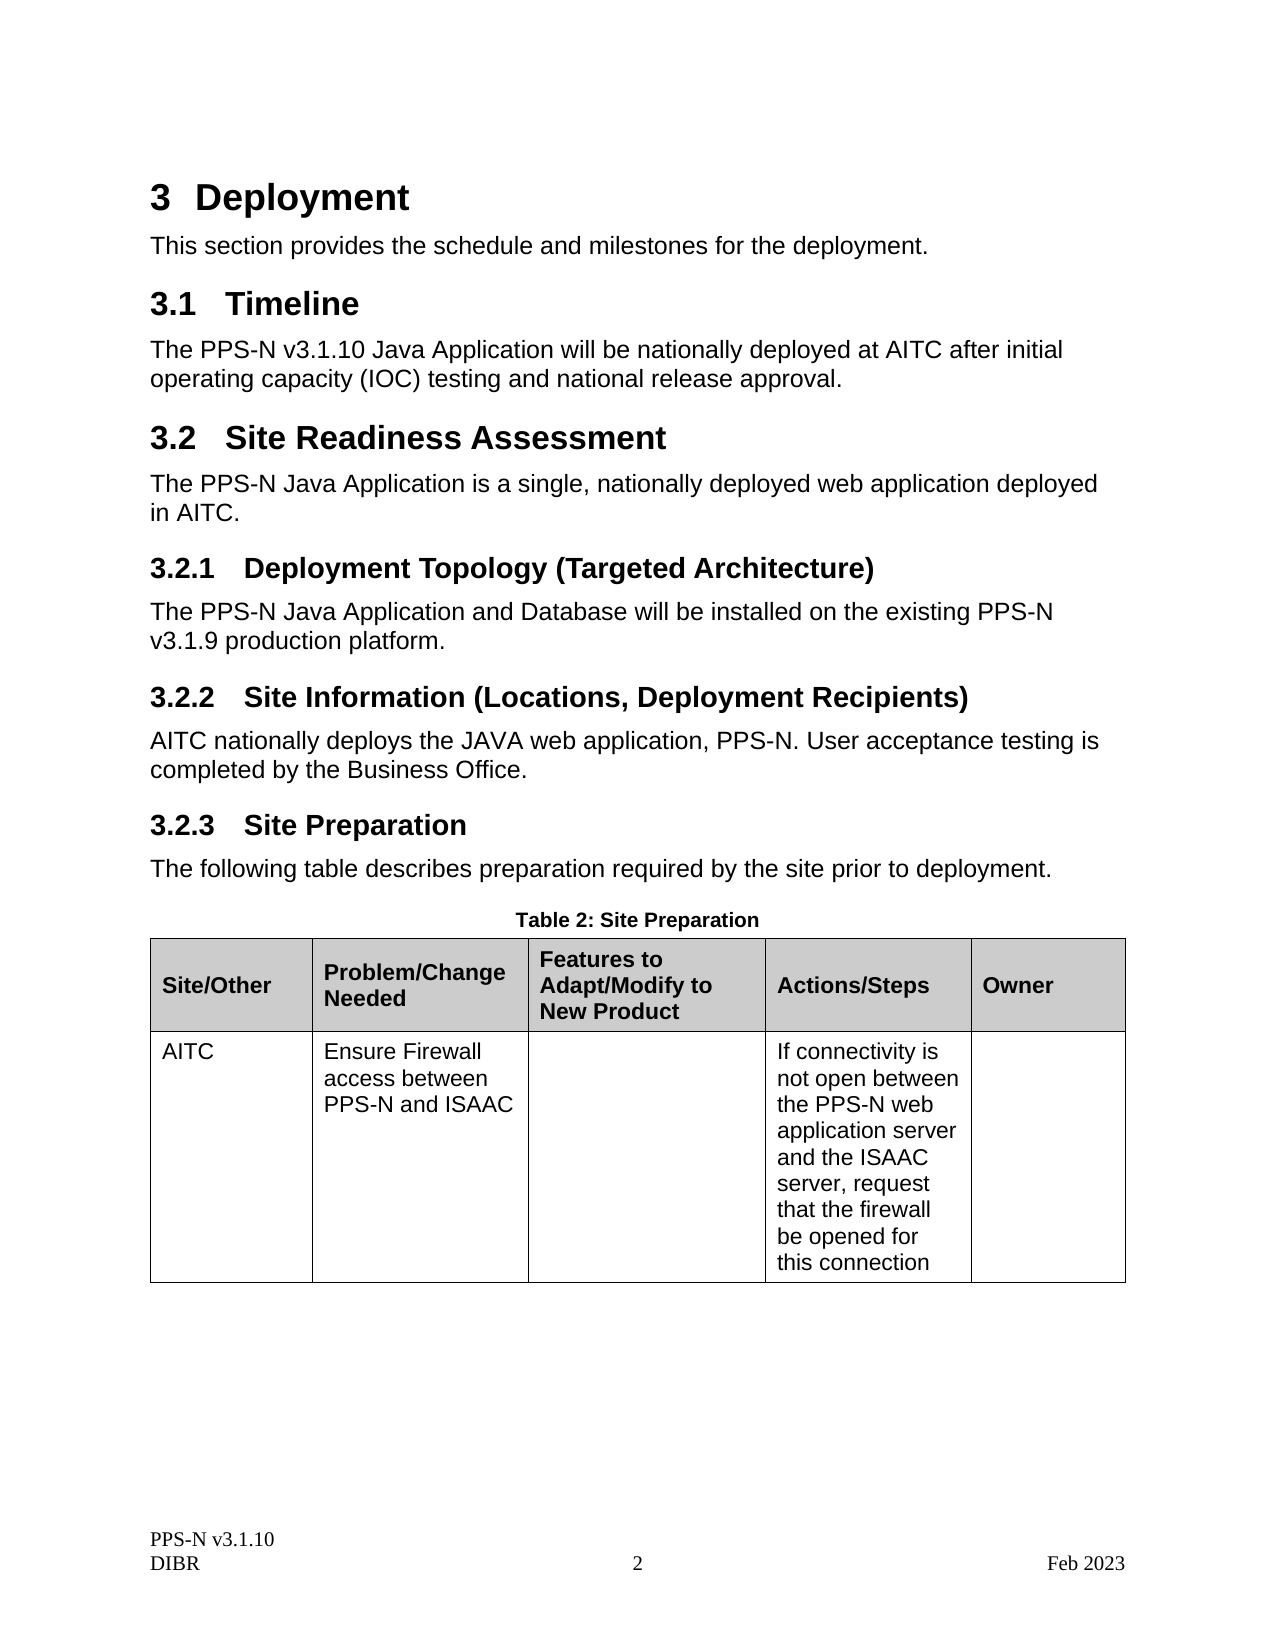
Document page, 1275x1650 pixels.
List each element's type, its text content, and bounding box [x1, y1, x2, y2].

table_cell If connectivity is not open between the PPS-N web application server and the ISAAC server, request that the firewall be opened for this connection [766, 1032, 971, 1282]
text Table 2: Site Preparation [150, 908, 1125, 932]
text AITC nationally deploys the JAVA web application, PPS-N. User acceptance testing is completed by the Business Office. [150, 726, 1125, 783]
text The PPS-N Java Application and Database will be installed on the existing PPS-N v3.1.9 production platform. [150, 597, 1125, 655]
subtitle Deployment Topology (Targeted Architecture) [150, 551, 1125, 585]
table_header Features to Adapt/Modify to New Product [529, 939, 765, 1031]
text The PPS-N Java Application is a single, nationally deployed web application deployed in AITC. [150, 469, 1125, 526]
table_header Actions/Steps [766, 939, 971, 1031]
subtitle Timeline [150, 284, 1125, 323]
table_header Problem/Change Needed [313, 939, 528, 1031]
text The following table describes preparation required by the site prior to deployment. [150, 854, 1125, 883]
table_cell Ensure Firewall access between PPS-N and ISAAC [313, 1032, 528, 1282]
text The PPS-N v3.1.10 Java Application will be nationally deployed at AITC after initial operating capacity (IOC) testing and national release approval. [150, 335, 1125, 393]
table_header Site/Other [151, 939, 312, 1031]
subtitle Site Preparation [150, 808, 1125, 842]
subtitle Deployment [150, 175, 1125, 218]
table_cell [972, 1032, 1125, 1282]
subtitle Site Information (Locations, Deployment Recipients) [150, 680, 1125, 713]
subtitle Site Readiness Assessment [150, 418, 1125, 456]
table_header Owner [972, 939, 1125, 1031]
text This section provides the schedule and milestones for the deployment. [150, 231, 1125, 259]
table_cell AITC [151, 1032, 312, 1282]
table_cell [529, 1032, 765, 1282]
